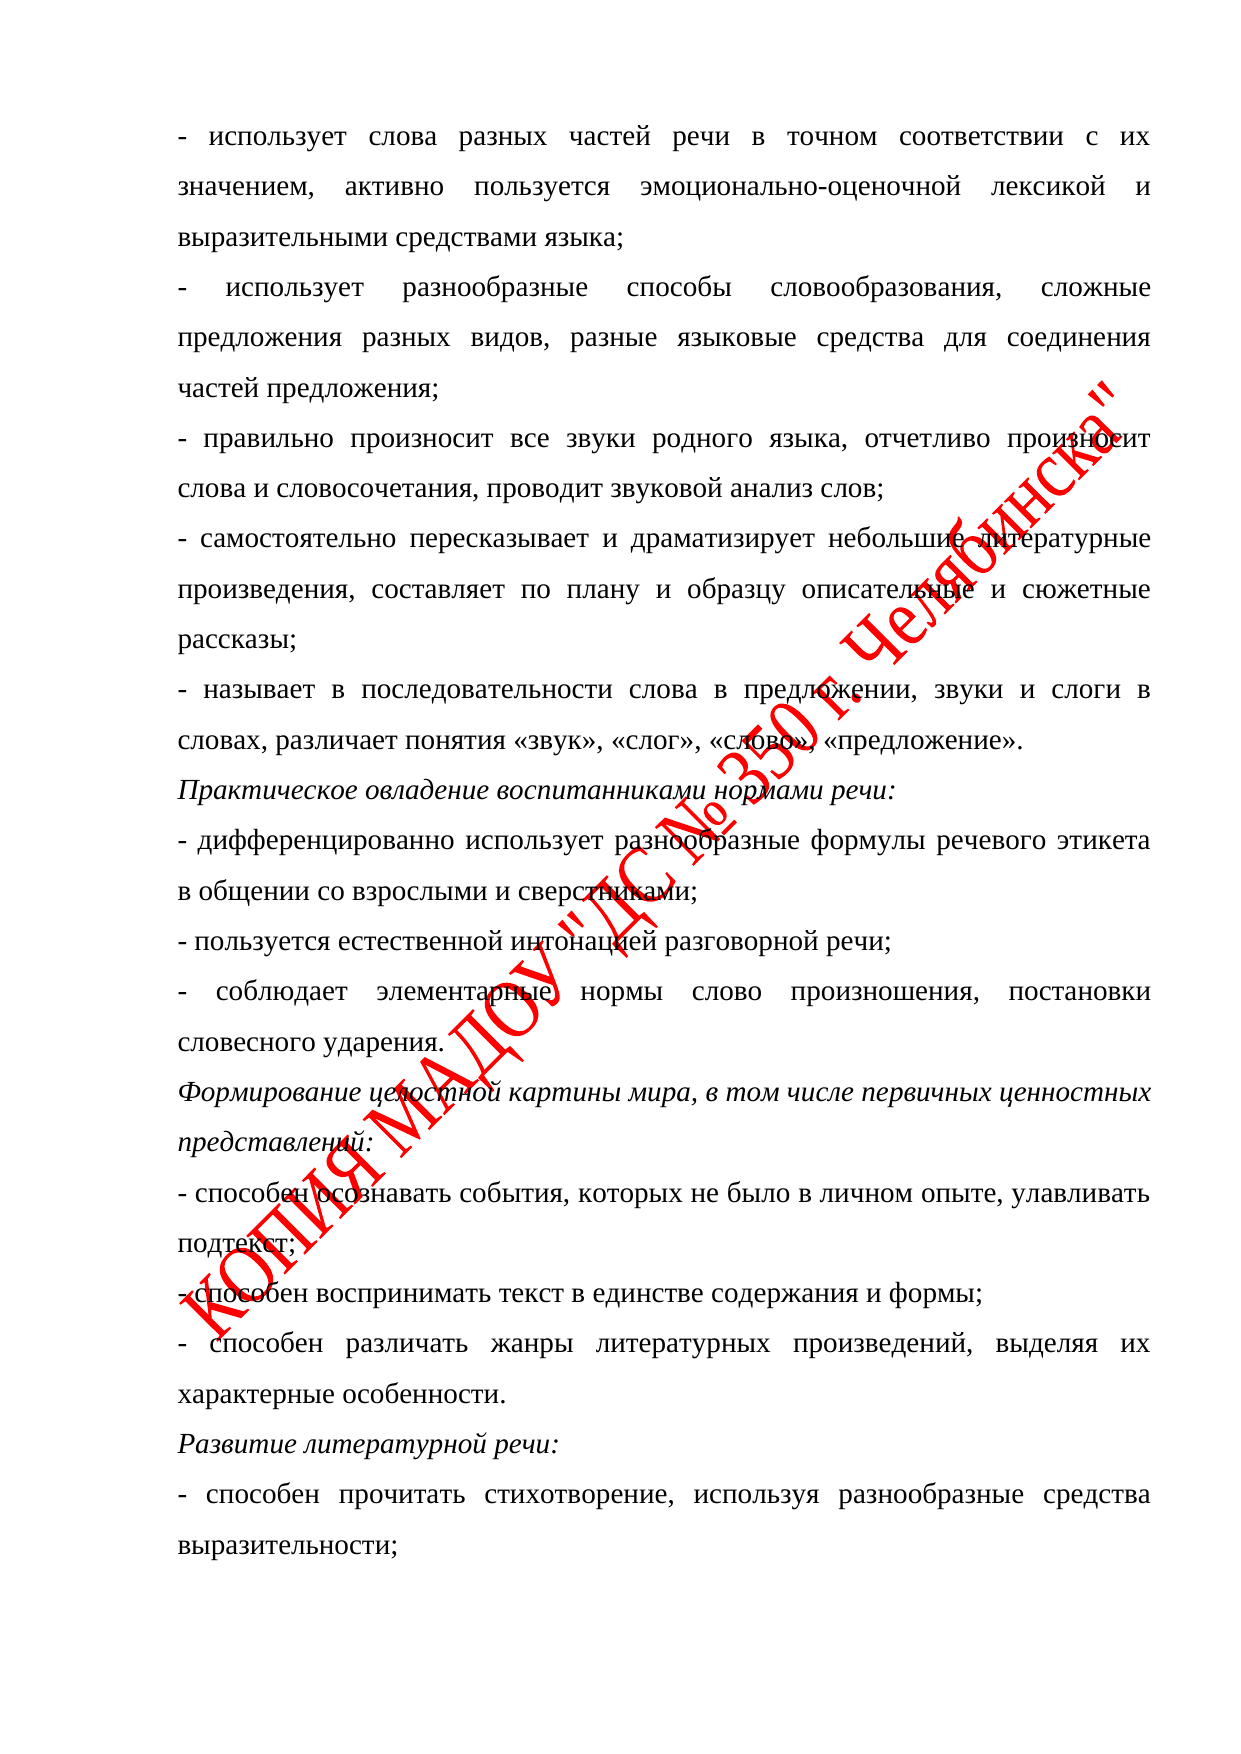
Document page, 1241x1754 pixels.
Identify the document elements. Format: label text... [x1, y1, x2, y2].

text - правильно произносит все звуки родного языка, отчетливо произносит слова и словосочетания, проводит звуковой анализ слов; [177, 420, 1152, 504]
text - соблюдает элементарные нормы слово произношения, постановки словесного ударения. [177, 973, 1152, 1057]
text - использует слова разных частей речи в точном соответствии с их значением, активно пользуется эмоционально-оценочной лексикой и выразительными средствами языка; [177, 118, 1152, 252]
text - дифференцированно использует разнообразные формулы речевого этикета в общении со взрослыми и сверстниками; [177, 822, 1152, 906]
text - использует разнообразные способы словообразования, сложные предложения разных видов, разные языковые средства для соединения частей предложения; [177, 269, 1152, 403]
text - способен осознавать события, которых не было в личном опыте, улавливать подтекст; [177, 1175, 1152, 1258]
text Практическое овладение воспитанниками нормами речи: [177, 772, 1152, 806]
text Формирование целостной картины мира, в том числе первичных ценностных представлений: [177, 1074, 1152, 1158]
text - пользуется естественной интонацией разговорной речи; [177, 923, 1152, 957]
text - способен прочитать стихотворение, используя разнообразные средства выразительности; [177, 1477, 1152, 1560]
text - называет в последовательности слова в предложении, звуки и слоги в словах, различает понятия «звук», «слог», «слово», «предложение». [177, 672, 1152, 755]
text Развитие литературной речи: [177, 1426, 1152, 1460]
text - способен воспринимать текст в единстве содержания и формы; [177, 1275, 1152, 1309]
text - способен различать жанры литературных произведений, выделяя их характерные особенности. [177, 1326, 1152, 1409]
text - самостоятельно пересказывает и драматизирует небольшие литературные произведения, составляет по плану и образцу описательные и сюжетные рассказы; [177, 521, 1152, 655]
